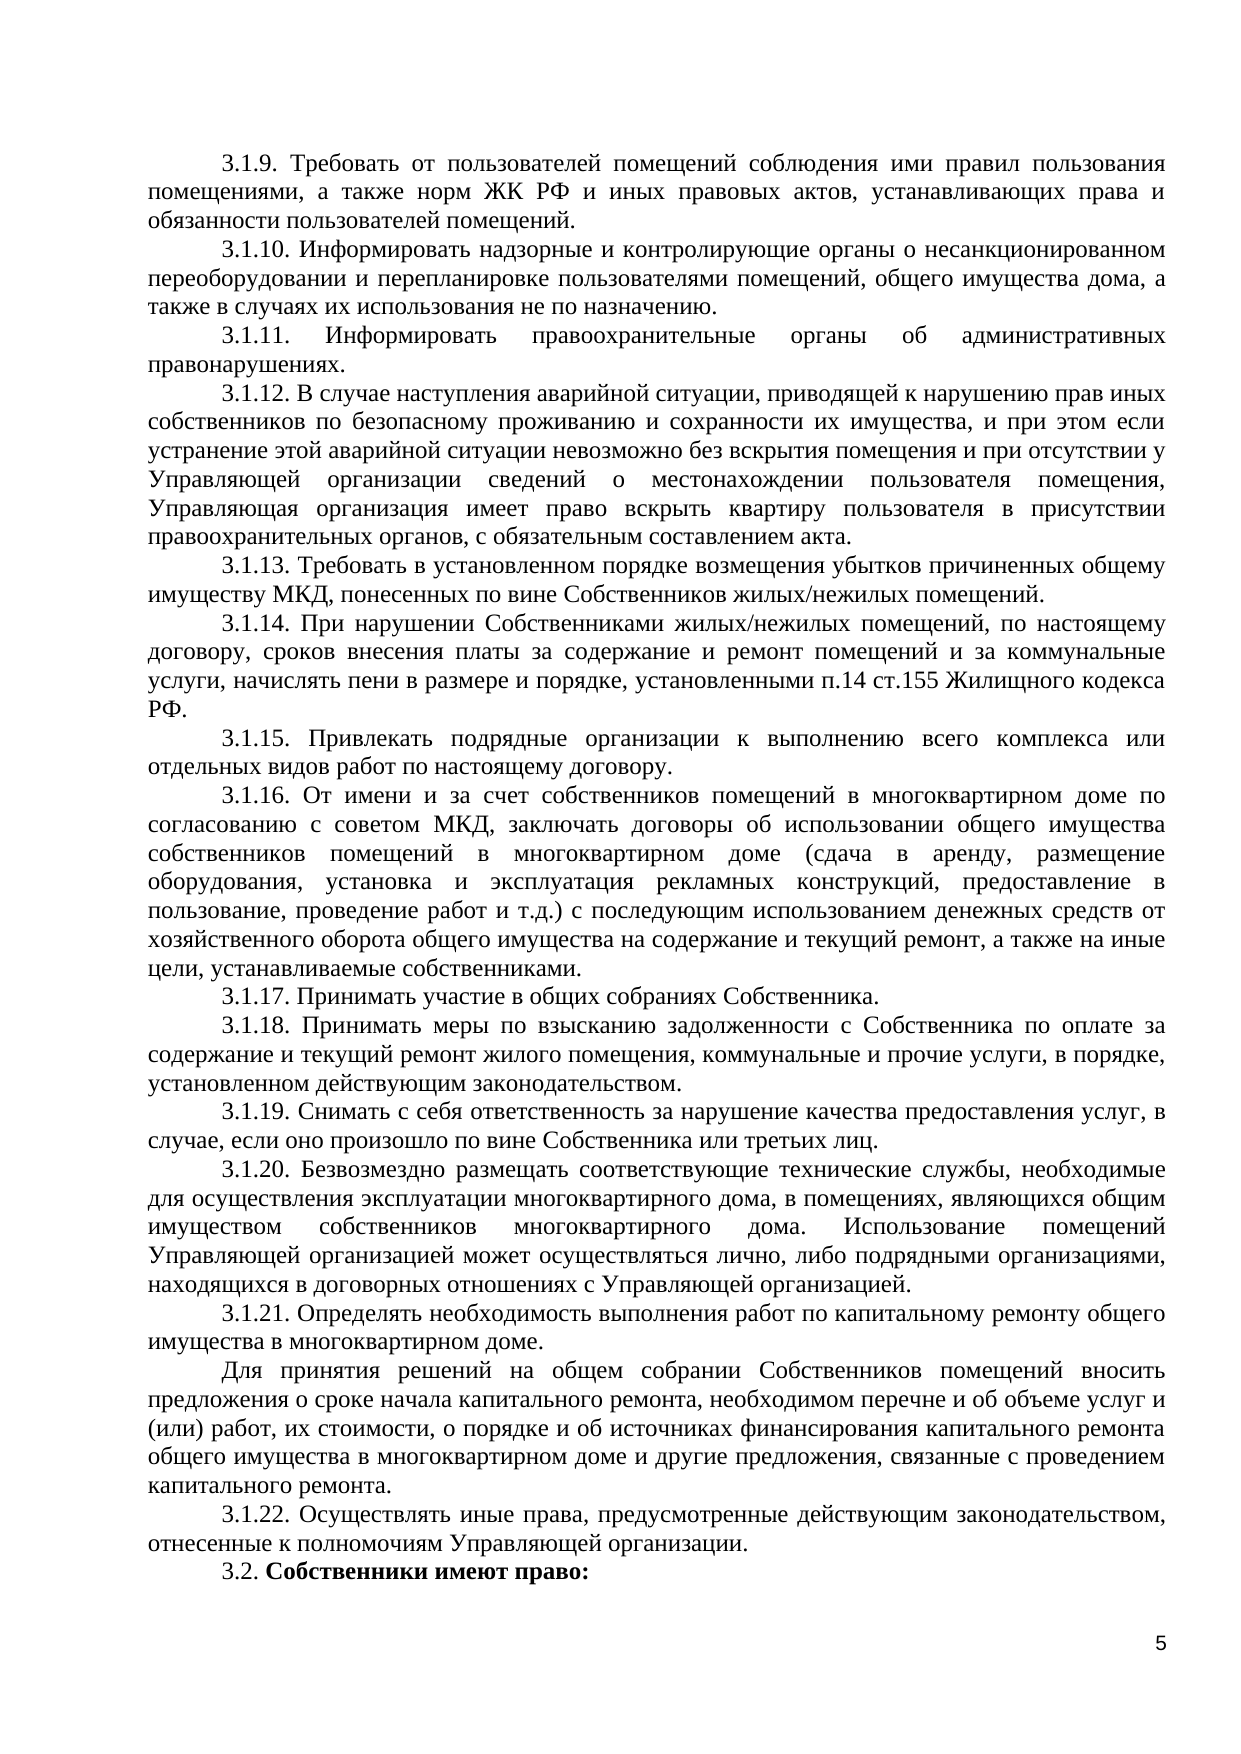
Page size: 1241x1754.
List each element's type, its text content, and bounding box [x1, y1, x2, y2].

text 3.1.10. Информировать надзорные и контролирующие органы о несанкционированном переоборудовании и перепланировке пользователями помещений, общего имущества дома, а также в случаях их использования не по назначению. [148, 234, 1167, 320]
text 3.1.12. В случае наступления аварийной ситуации, приводящей к нарушению прав иных собственников по безопасному проживанию и сохранности их имущества, и при этом если устранение этой аварийной ситуации невозможно без вскрытия помещения и при отсутствии у Управляющей организации сведений о местонахождении пользователя помещения, Управляющая организация имеет право вскрыть квартиру пользователя в присутствии правоохранительных органов, с обязательным составлением акта. [148, 378, 1167, 550]
text 3.1.19. Снимать с себя ответственность за нарушение качества предоставления услуг, в случае, если оно произошло по вине Собственника или третьих лиц. [148, 1096, 1167, 1154]
text 3.1.11. Информировать правоохранительные органы об административных правонарушениях. [148, 320, 1167, 378]
text 3.1.21. Определять необходимость выполнения работ по капитальному ремонту общего имущества в многоквартирном доме. [148, 1298, 1167, 1355]
text 3.1.18. Принимать меры по взысканию задолженности с Собственника по оплате за содержание и текущий ремонт жилого помещения, коммунальные и прочие услуги, в порядке, установленном действующим законодательством. [148, 1010, 1167, 1096]
text 3.1.9. Требовать от пользователей помещений соблюдения ими правил пользования помещениями, а также норм ЖК РФ и иных правовых актов, устанавливающих права и обязанности пользователей помещений. [148, 148, 1167, 234]
text 3.1.16. От имени и за счет собственников помещений в многоквартирном доме по согласованию с советом МКД, заключать договоры об использовании общего имущества собственников помещений в многоквартирном доме (сдача в аренду, размещение оборудования, установка и эксплуатация рекламных конструкций, предоставление в пользование, проведение работ и т.д.) с последующим использованием денежных средств от хозяйственного оборота общего имущества на содержание и текущий ремонт, а также на иные цели, устанавливаемые собственниками. [148, 780, 1167, 981]
text 3.1.22. Осуществлять иные права, предусмотренные действующим законодательством, отнесенные к полномочиям Управляющей организации. [148, 1499, 1167, 1556]
text 3.1.17. Принимать участие в общих собраниях Собственника. [148, 981, 1167, 1010]
text Для принятия решений на общем собрании Собственников помещений вносить предложения о сроке начала капитального ремонта, необходимом перечне и об объеме услуг и (или) работ, их стоимости, о порядке и об источниках финансирования капитального ремонта общего имущества в многоквартирном доме и другие предложения, связанные с проведением капитального ремонта. [148, 1355, 1167, 1499]
text 3.1.20. Безвозмездно размещать соответствующие технические службы, необходимые для осуществления эксплуатации многоквартирного дома, в помещениях, являющихся общим имуществом собственников многоквартирного дома. Использование помещений Управляющей организацией может осуществляться лично, либо подрядными организациями, находящихся в договорных отношениях с Управляющей организацией. [148, 1154, 1167, 1298]
text 3.1.14. При нарушении Собственниками жилых/нежилых помещений, по настоящему договору, сроков внесения платы за содержание и ремонт помещений и за коммунальные услуги, начислять пени в размере и порядке, установленными п.14 ст.155 Жилищного кодекса РФ. [148, 608, 1167, 723]
text 3.1.15. Привлекать подрядные организации к выполнению всего комплекса или отдельных видов работ по настоящему договору. [148, 723, 1167, 780]
text 3.1.13. Требовать в установленном порядке возмещения убытков причиненных общему имуществу МКД, понесенных по вине Собственников жилых/нежилых помещений. [148, 550, 1167, 608]
text 3.2. Собственники имеют право: [148, 1556, 1167, 1585]
